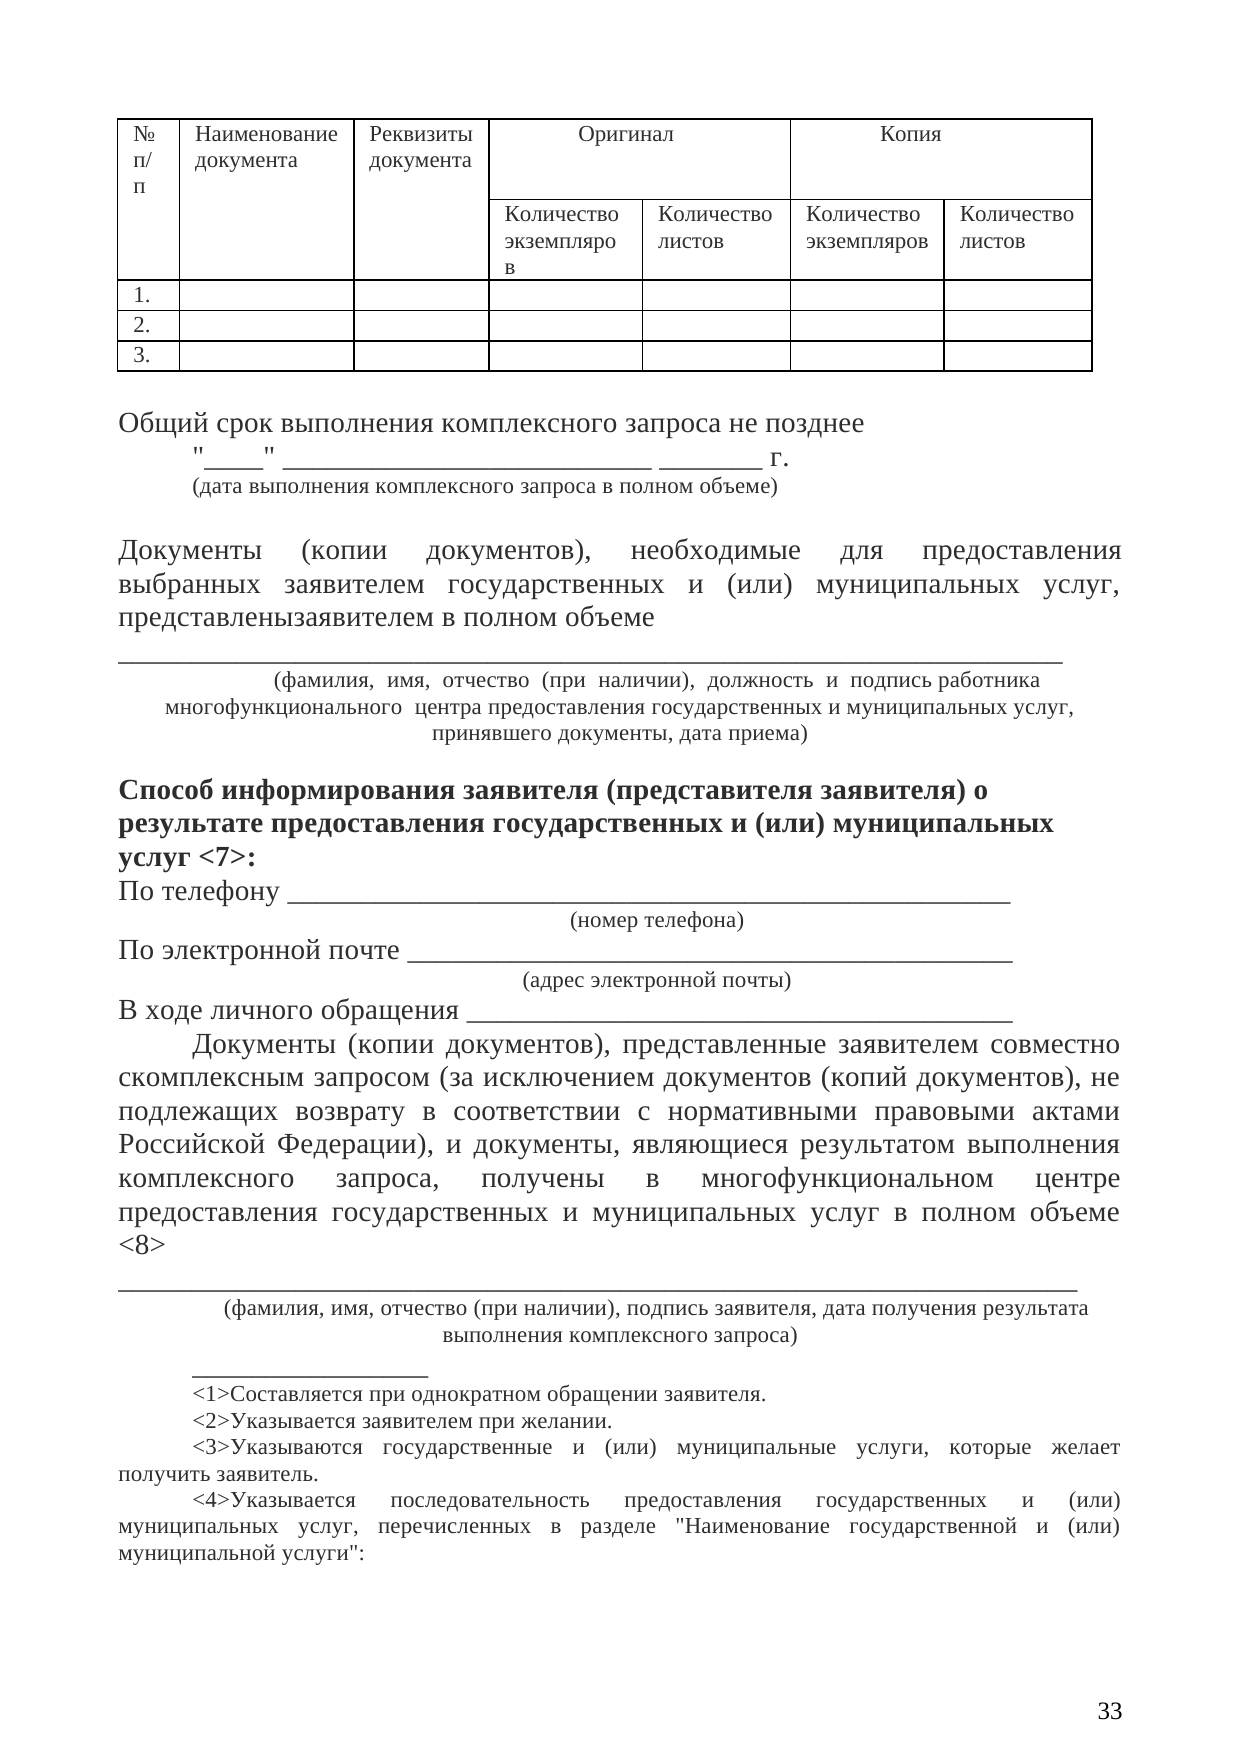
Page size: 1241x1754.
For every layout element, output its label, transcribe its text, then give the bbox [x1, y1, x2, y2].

table_cell [180, 281, 353, 310]
text (дата выполнения комплексного запроса в полном объеме) [118, 472, 1122, 499]
text Способ информирования заявителя (представителя заявителя) о результате предоставления государственных и (или) муниципальных услуг <7>: [118, 746, 1122, 873]
table_cell [791, 311, 943, 340]
text В ходе личного обращения _____________________________________ [118, 992, 1122, 1026]
text Общий срок выполнения комплексного запроса не позднее [118, 372, 1122, 439]
text Документы (копии документов), необходимые для предоставления выбранных заявителем государственных и (или) муниципальных услуг, представленызаявителем в полном объеме [118, 499, 1122, 633]
text (фамилия, имя, отчество (при наличии), подпись заявителя, дата получения результата выполнения комплексного запроса) [118, 1294, 1122, 1347]
table_cell [643, 311, 790, 340]
text ________________________________________________________________ [118, 633, 1122, 667]
table_header Наименование документа [180, 120, 353, 199]
table_cell [355, 311, 488, 340]
text (номер телефона) [118, 906, 1122, 932]
table_cell [643, 281, 790, 310]
table_cell [945, 342, 1091, 370]
table_cell [490, 311, 642, 340]
table_cell [643, 342, 790, 370]
table_cell [118, 199, 179, 279]
text ________________ [118, 1347, 1122, 1381]
text <2>Указывается заявителем при желании. [118, 1407, 1122, 1433]
table_cell [180, 342, 353, 370]
table_cell [490, 342, 642, 370]
table_cell Количество листов [643, 200, 790, 279]
text <3>Указываются государственные и (или) муниципальные услуги, которые желает получить заявитель. [118, 1433, 1122, 1486]
table_cell 3. [118, 342, 179, 370]
table_cell 1. [118, 281, 179, 310]
text _________________________________________________________________ [118, 1261, 1122, 1294]
text <4>Указывается последовательность предоставления государственных и (или) муниципальных услуг, перечисленных в разделе "Наименование государственной и (или) муниципальной услуги": [118, 1486, 1122, 1565]
table_header № п/п [118, 120, 179, 199]
text По электронной почте _________________________________________ [118, 932, 1122, 966]
table_header Реквизиты документа [355, 120, 488, 199]
table_header Копия [791, 120, 1091, 199]
text "____" _________________________ _______ г. [118, 439, 1122, 472]
table_cell 2. [118, 311, 179, 340]
text <1>Составляется при однократном обращении заявителя. [118, 1381, 1122, 1407]
table_cell [355, 342, 488, 370]
table_cell [180, 311, 353, 340]
table_cell [490, 281, 642, 310]
table_cell [791, 281, 943, 310]
table_cell Количество экземпляров [791, 200, 943, 279]
table_header Оригинал [490, 120, 790, 199]
text (адрес электронной почты) [118, 966, 1122, 992]
table_cell [180, 199, 353, 279]
table_cell Количество листов [945, 200, 1091, 279]
table_cell [945, 281, 1091, 310]
table_cell [945, 311, 1091, 340]
table_cell [355, 281, 488, 310]
text По телефону _________________________________________________ [118, 873, 1122, 906]
table_cell Количество экземпляров [490, 200, 642, 279]
table_cell [791, 342, 943, 370]
table_cell [355, 199, 488, 279]
text Документы (копии документов), представленные заявителем совместно скомплексным запросом (за исключением документов (копий документов), не подлежащих возврату в соответствии с нормативными правовыми актами Российской Федерации), и документы, являющиеся результатом выполнения комплексного запроса, получены в многофункциональном центре предоставления государственных и муниципальных услуг в полном объеме <8> [118, 1026, 1122, 1261]
text (фамилия, имя, отчество (при наличии), должность и подпись работника многофункционального центра предоставления государственных и муниципальных услуг, принявшего документы, дата приема) [118, 667, 1122, 746]
